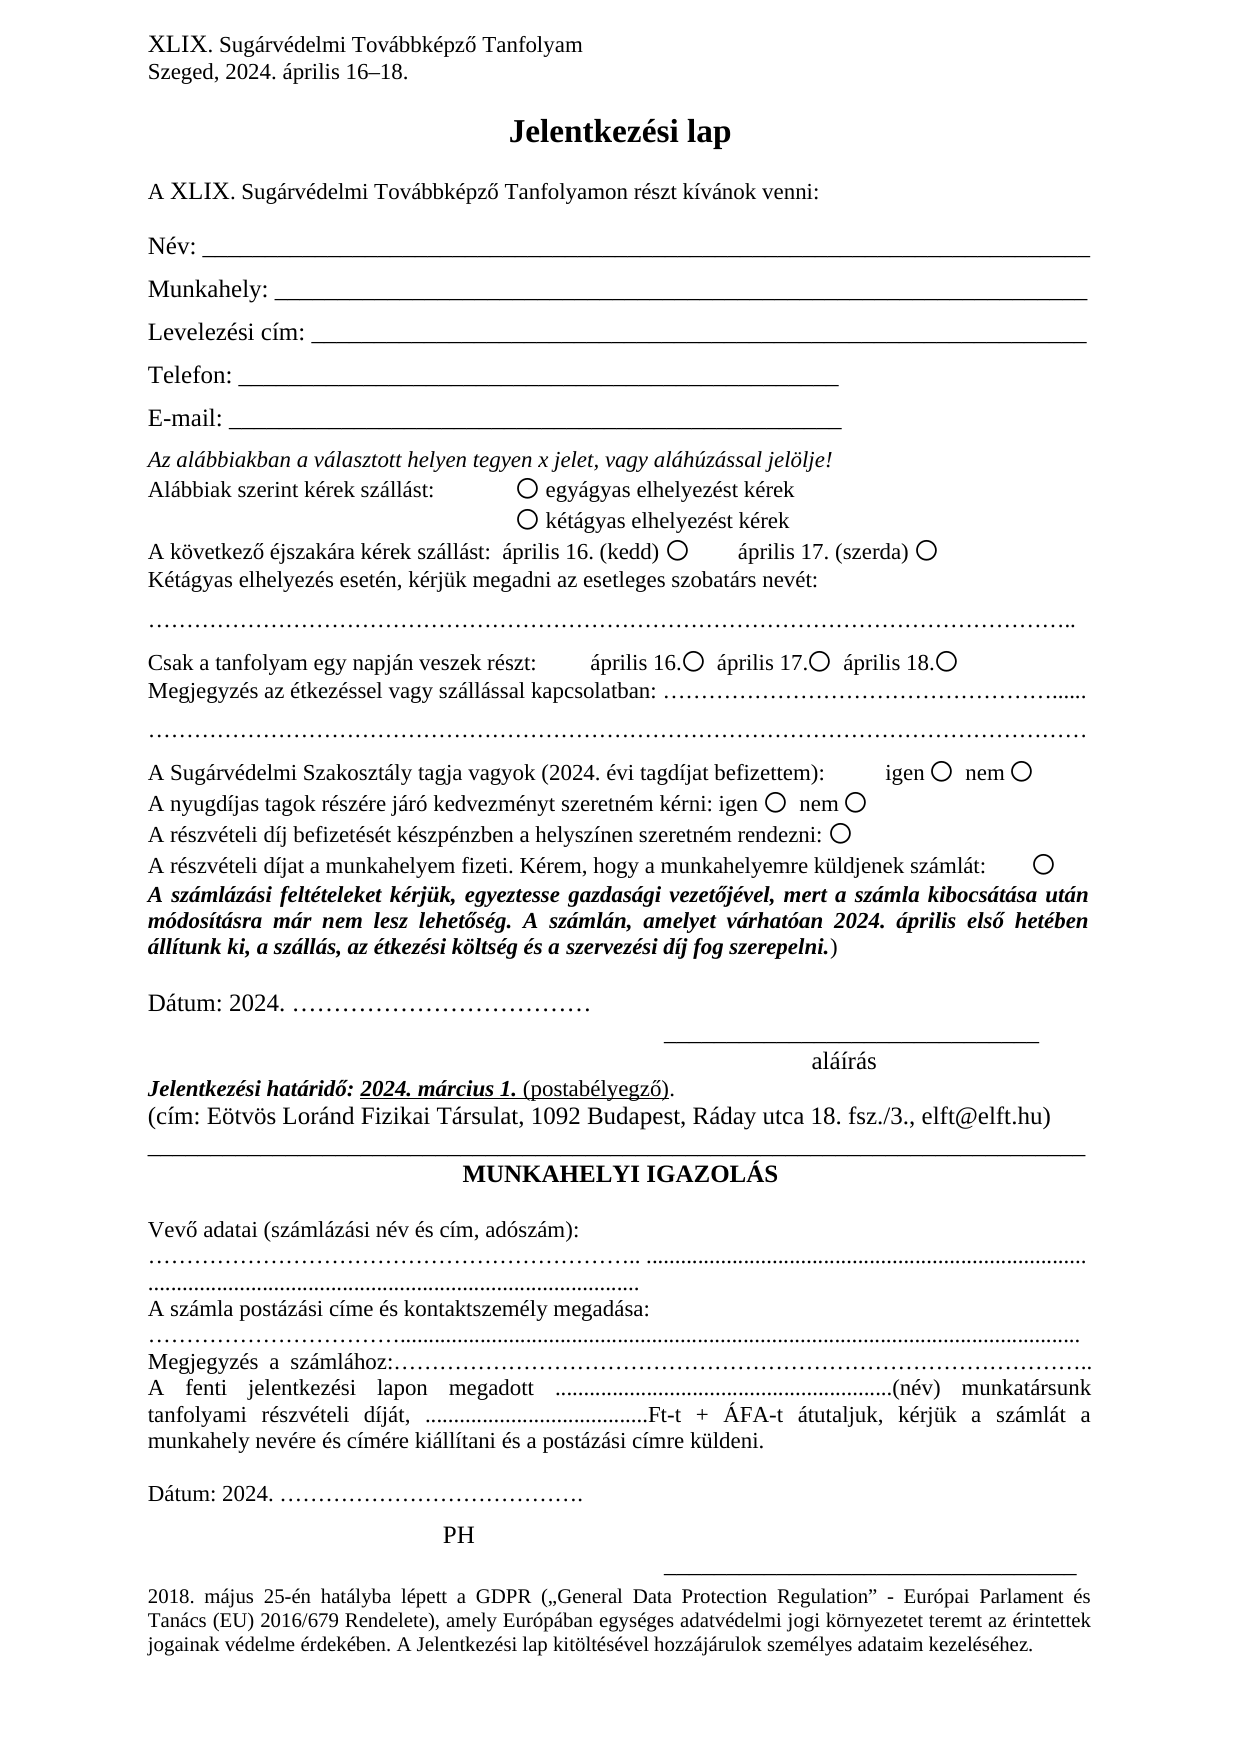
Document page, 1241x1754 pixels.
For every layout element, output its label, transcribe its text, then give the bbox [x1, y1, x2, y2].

text A Sugárvédelmi Szakosztály tagja vagyok (2024. évi tagdíjat befizettem): igen 〇 nem 〇 [148, 756, 1092, 787]
text Vevő adatai (számlázási név és cím, adószám): ……………………………………………………….. ................................................................................................................................................................... [148, 1216, 1092, 1295]
text A részvételi díjat a munkahelyem fizeti. Kérem, hogy a munkahelyemre küldjenek számlát: 〇 [148, 849, 1092, 881]
text Levelezési cím: ______________________________________________________________ [148, 317, 1092, 346]
text (cím: Eötvös Loránd Fizikai Társulat, 1092 Budapest, Ráday utca 18. fsz./3., elft@elft.hu) [148, 1101, 1092, 1130]
text Dátum: 2024. ……………………………… ______________________________ [148, 988, 1092, 1046]
text Dátum: 2024. …………………………………. [148, 1480, 1092, 1506]
text aláírás [148, 1046, 1092, 1075]
text Az alábbiakban a választott helyen tegyen x jelet, vagy aláhúzással jelölje! [148, 446, 1092, 473]
text Név: _______________________________________________________________________ [148, 231, 1092, 259]
text A részvételi díj befizetését készpénzben a helyszínen szeretném rendezni: 〇 [148, 818, 1092, 849]
text PH [148, 1520, 1092, 1549]
text A számlázási feltételeket kérjük, egyeztesse gazdasági vezetőjével, mert a számla kibocsátása után módosításra már nem lesz lehetőség. A számlán, amelyet várhatóan 2024. április első hetében állítunk ki, a szállás, az étkezési költség és a szervezési díj fog szerepelni.) [148, 881, 1092, 960]
text A nyugdíjas tagok részére járó kedvezményt szeretném kérni: igen 〇 nem 〇 [148, 787, 1092, 818]
text Megjegyzés a számlához:……………………………………………………………………………….. A fenti jelentkezési lapon megadott ...........................................................(név) munkatársunk tanfolyami részvételi díját, .......................................Ft-t + ÁFA-t átutaljuk, kérjük a számlát a munkahely nevére és címére kiállítani és a postázási címre küldeni. [148, 1348, 1092, 1453]
text A XLIX. Sugárvédelmi Továbbképző Tanfolyamon részt kívánok venni: [148, 176, 1092, 204]
text MUNKAHELYI IGAZOLÁS [148, 1159, 1092, 1187]
text A következő éjszakára kérek szállást: április 16. (kedd) 〇 április 17. (szerda) 〇 [148, 535, 1092, 567]
text E-mail: _________________________________________________ [148, 403, 1092, 432]
text ___________________________________________________________________________ [148, 1130, 1092, 1159]
text 〇 kétágyas elhelyezést kérek [148, 504, 1092, 535]
text …………………………………………………………………………………………………………… [148, 716, 1092, 743]
text A számla postázási címe és kontaktszemély megadása: ……………………………....................................................................................................................... [148, 1295, 1092, 1348]
text Alábbiak szerint kérek szállást: 〇 egyágyas elhelyezést kérek [148, 473, 1092, 504]
text Jelentkezési határidő: 2024. március 1. (postabélyegző). [148, 1075, 1092, 1101]
text Megjegyzés az étkezéssel vagy szállással kapcsolatban: ……………………………………………...... [148, 677, 1092, 703]
text Jelentkezési lap [148, 111, 1092, 149]
text Csak a tanfolyam egy napján veszek részt: április 16.〇 április 17.〇 április 18.〇 [148, 646, 1092, 677]
text _________________________________ [148, 1549, 1092, 1578]
text Kétágyas elhelyezés esetén, kérjük megadni az esetleges szobatárs nevét: ………………………………………………………………………………………………………….. [148, 567, 1092, 632]
text Munkahely: _________________________________________________________________ [148, 274, 1092, 303]
text Szeged, 2024. április 16–18. [148, 58, 1092, 85]
text Telefon: ________________________________________________ [148, 360, 1092, 389]
text XLIX. Sugárvédelmi Továbbképző Tanfolyam [148, 29, 1092, 58]
